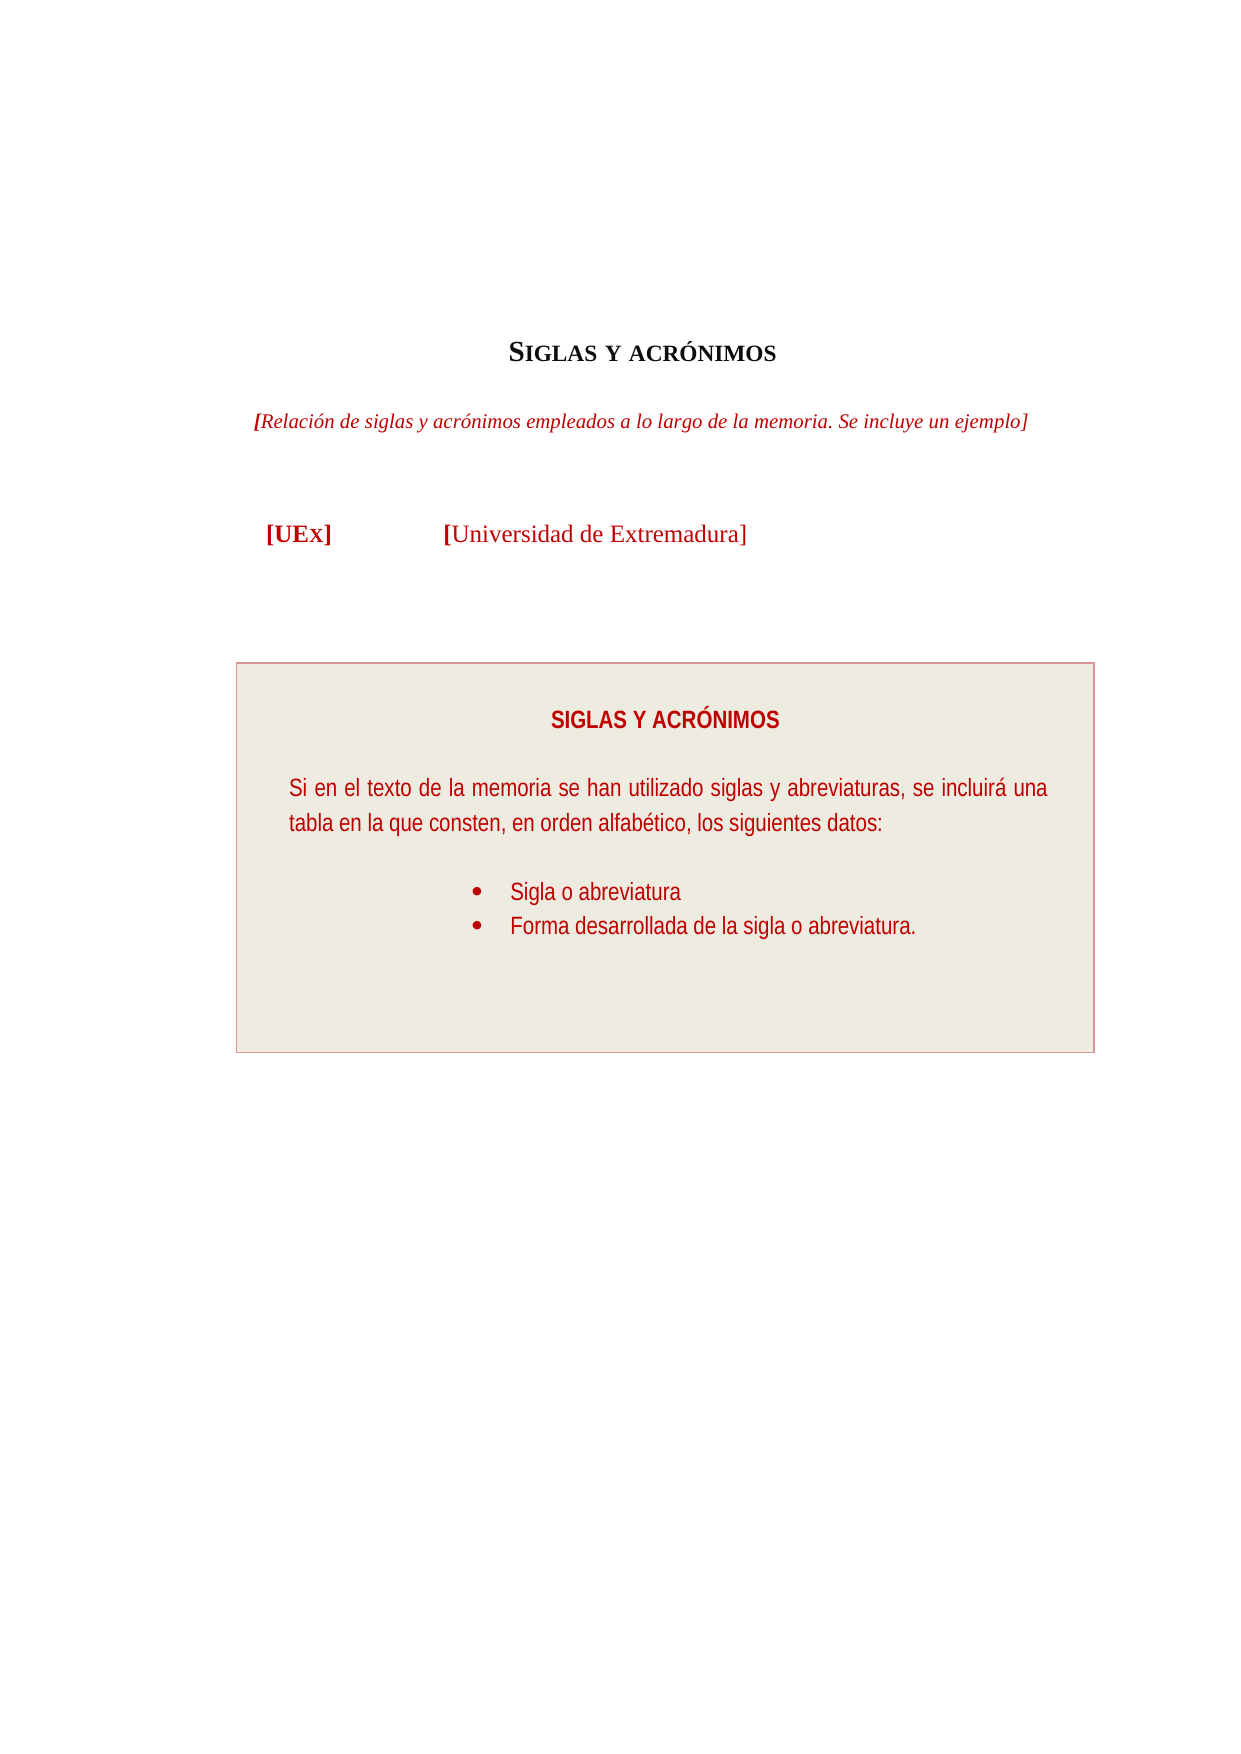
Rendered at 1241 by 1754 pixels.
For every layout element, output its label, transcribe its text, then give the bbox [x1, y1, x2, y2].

subtitle Siglas y acrónimos [207, 334, 1078, 367]
text [Relación de siglas y acrónimos empleados a lo largo de la memoria. Se incluye un ejemplo] [207, 409, 1078, 433]
text [UEx] [Universidad de Extremadura] [266, 519, 1078, 548]
